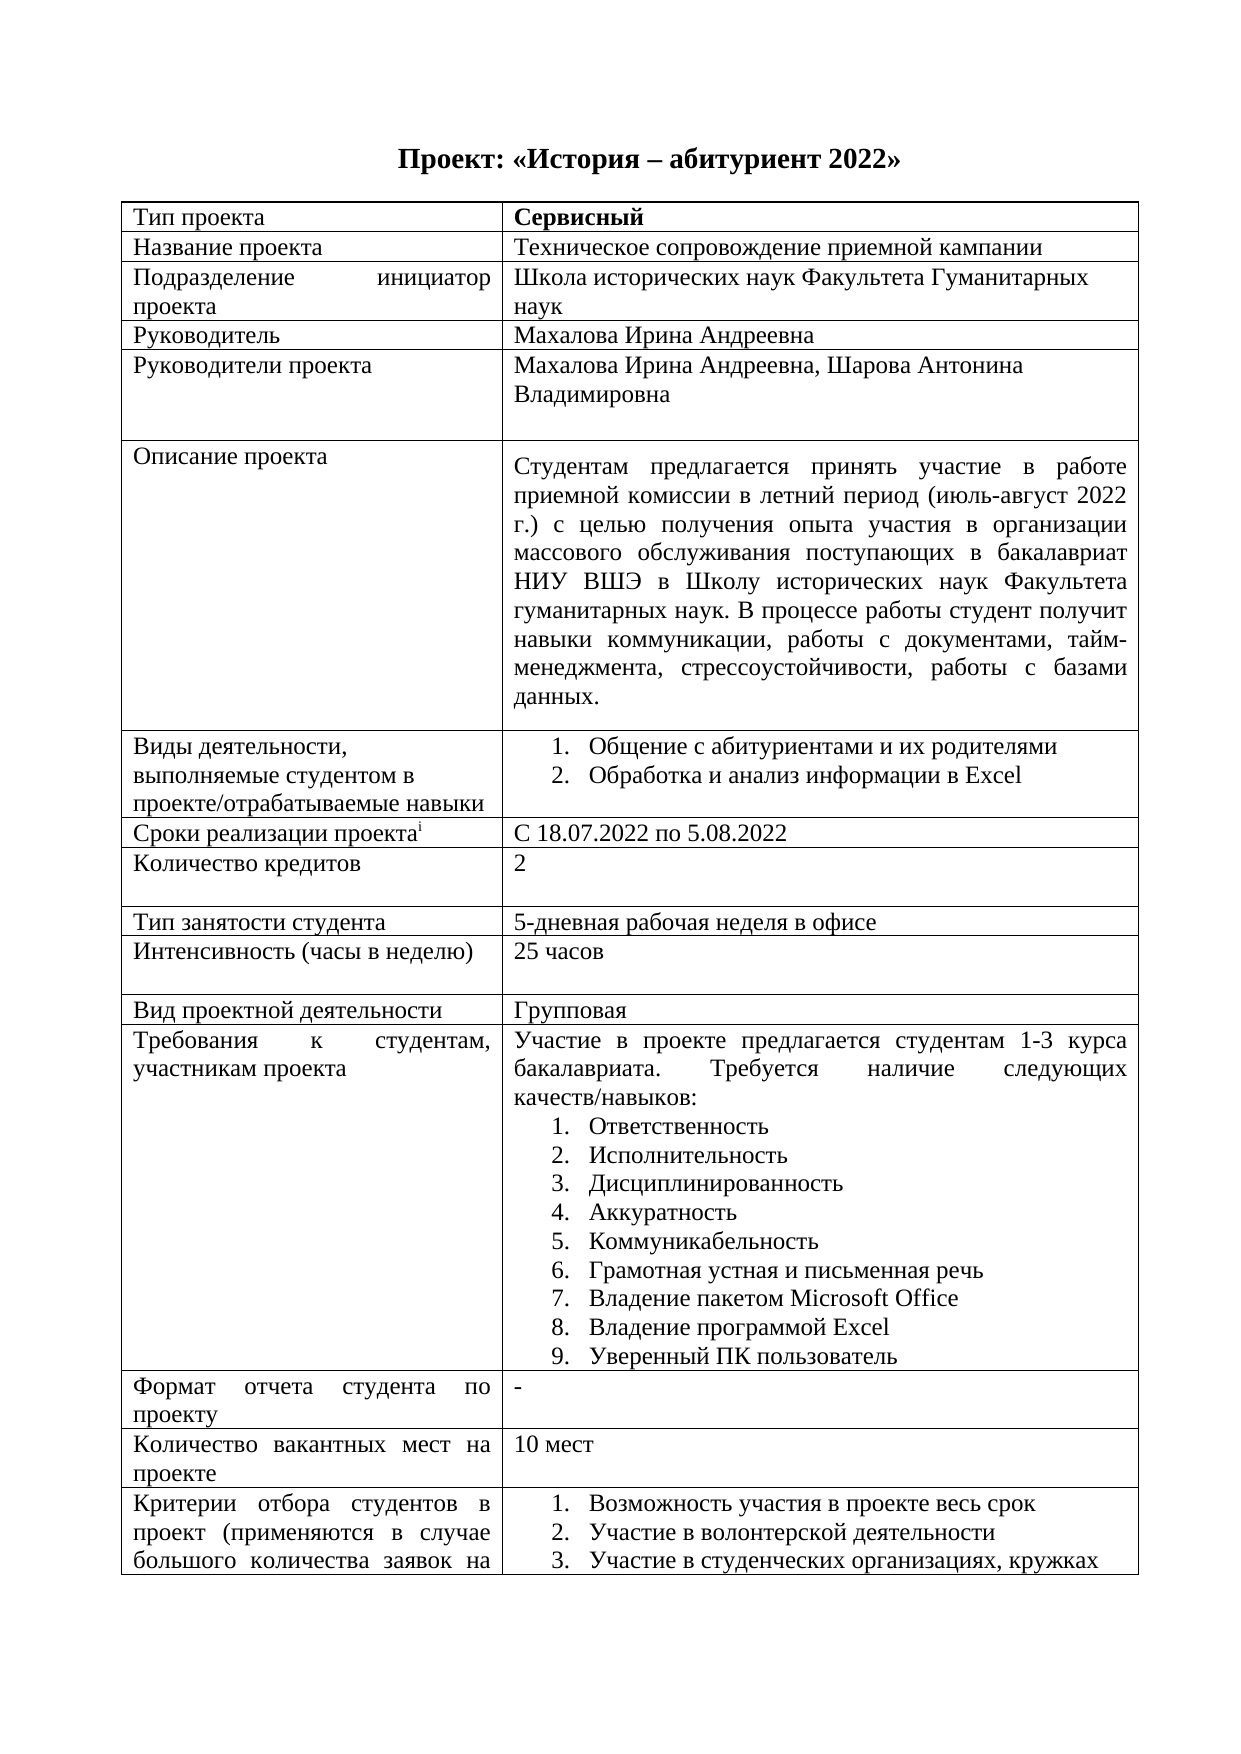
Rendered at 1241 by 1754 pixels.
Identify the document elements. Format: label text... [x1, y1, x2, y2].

table_cell 10 мест [503, 1429, 1138, 1487]
table_header Сервисный [503, 203, 1138, 231]
table_cell Подразделение инициатор проекта [122, 262, 502, 319]
table_cell Групповая [503, 995, 1138, 1024]
table_cell Сроки реализации проекта [122, 818, 502, 847]
table_cell Общение с абитуриентами и их родителями Обработка и анализ информации в Excel [503, 731, 1138, 817]
table_cell Студентам предлагается принять участие в работе приемной комиссии в летний период (июль-август 2022 г.) с целью получения опыта участия в организации массового обслуживания поступающих в бакалавриат НИУ ВШЭ в Школу исторических наук Факультета гуманитарных наук. В процессе работы студент получит навыки коммуникации, работы с документами, тайм-менеджмента, стрессоустойчивости, работы с базами данных. [503, 441, 1138, 730]
table_cell Школа исторических наук Факультета Гуманитарных наук [503, 262, 1138, 319]
table_cell С 18.07.2022 по 5.08.2022 [503, 818, 1138, 847]
table_header Тип проекта [122, 203, 502, 231]
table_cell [122, 1488, 502, 1574]
table_cell Интенсивность (часы в неделю) [122, 936, 502, 994]
table_cell Махалова Ирина Андреевна, Шарова Антонина Владимировна [503, 350, 1138, 440]
text Проект: «История – абитуриент 2022» [177, 141, 1122, 175]
table_cell Формат отчета студента по проекту [122, 1371, 502, 1428]
table_cell Название проекта [122, 232, 502, 261]
table_cell Виды деятельности, выполняемые студентом в проекте/отрабатываемые навыки [122, 731, 502, 817]
table_cell Махалова Ирина Андреевна [503, 321, 1138, 349]
table_cell 25 часов [503, 936, 1138, 994]
table_cell Количество вакантных мест на проекте [122, 1429, 502, 1487]
table_cell 5-дневная рабочая неделя в офисе [503, 907, 1138, 935]
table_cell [503, 1488, 1138, 1574]
table_cell Участие в проекте предлагается студентам 1-3 курса бакалавриата. Требуется наличие следующих качеств/навыков: Ответственность Исполнительность Дисциплинированность Аккуратность Коммуникабельность Грамотная устная и письменная речь Владение пакетом Microsoft Office Владение программой Excel Уверенный ПК пользователь [503, 1025, 1138, 1370]
table_cell Руководитель [122, 321, 502, 349]
table_cell Количество кредитов [122, 848, 502, 906]
table_cell Требования к студентам, участникам проекта [122, 1025, 502, 1370]
table_cell Описание проекта [122, 441, 502, 730]
table_cell Вид проектной деятельности [122, 995, 502, 1024]
table_cell Техническое сопровождение приемной кампании [503, 232, 1138, 261]
table_cell Тип занятости студента [122, 907, 502, 935]
table_cell 2 [503, 848, 1138, 906]
table_cell - [503, 1371, 1138, 1428]
table_cell Руководители проекта [122, 350, 502, 440]
